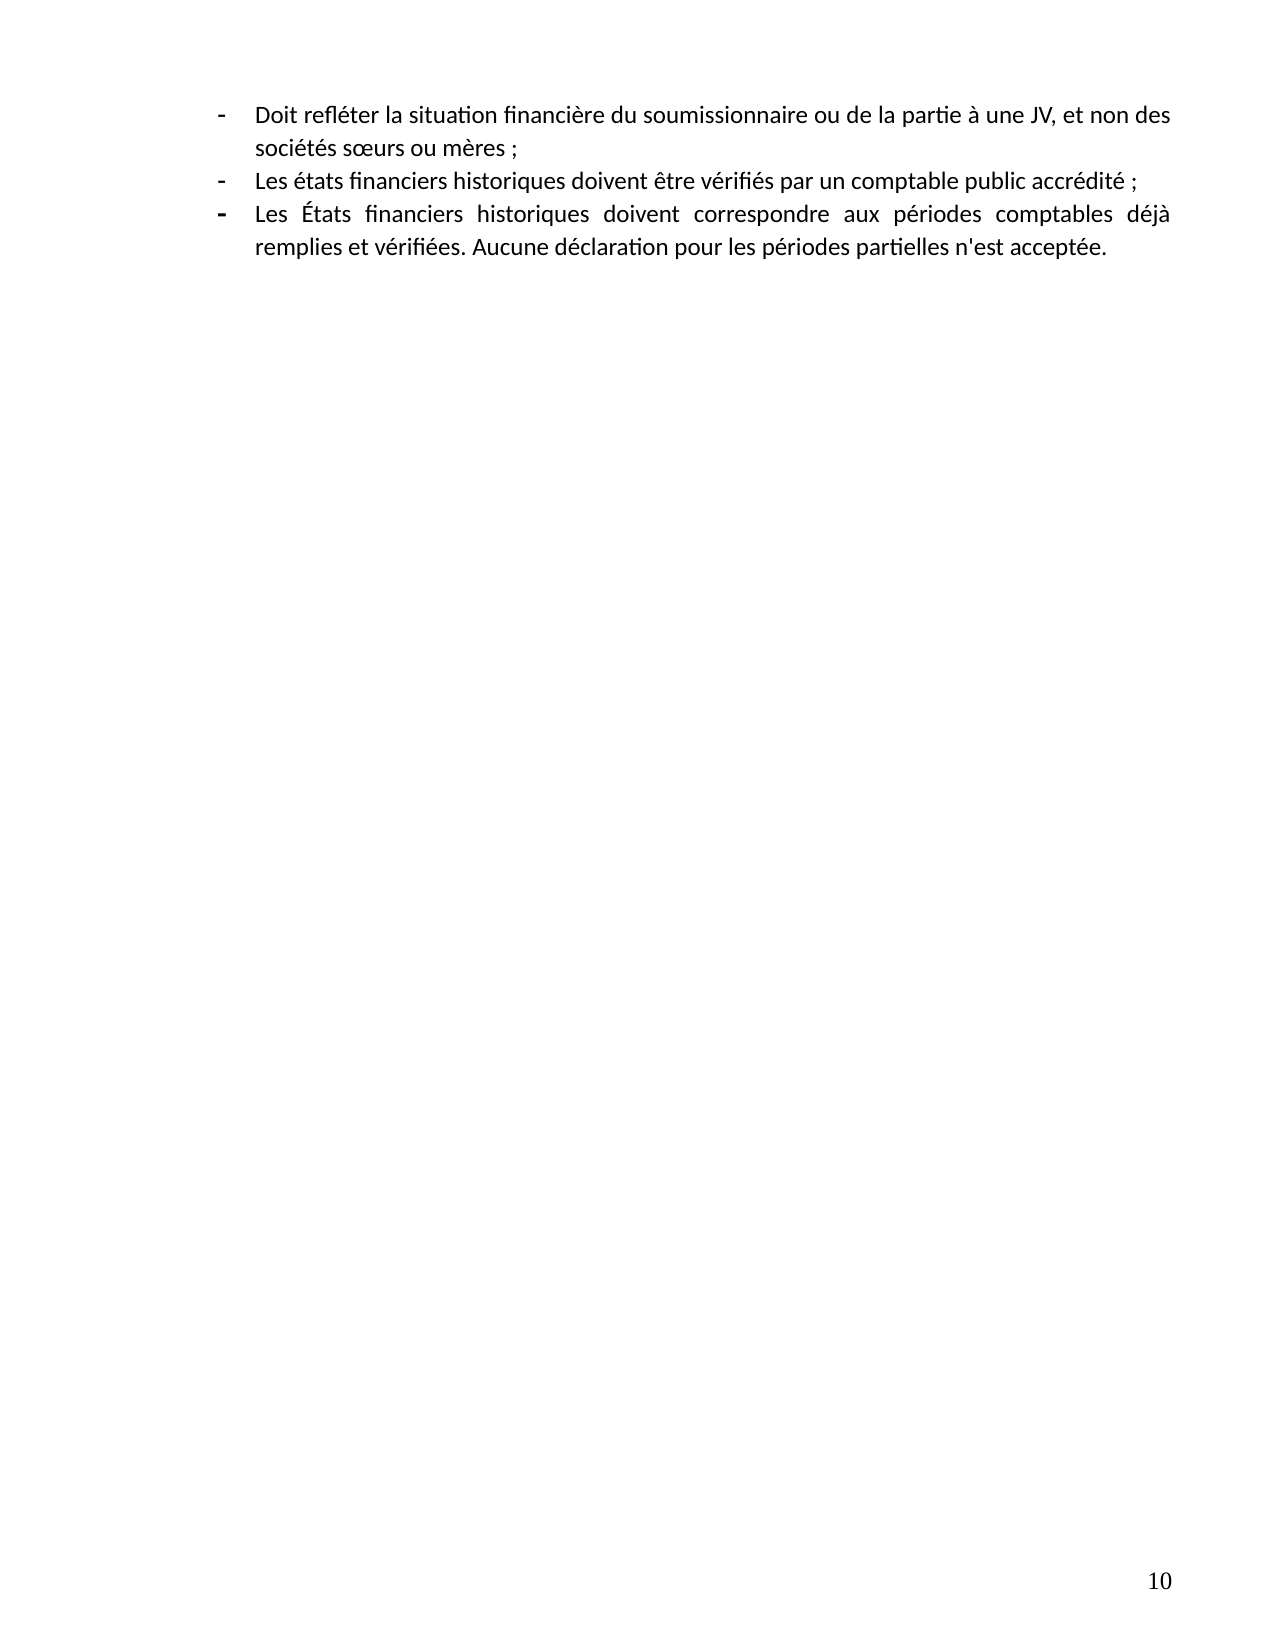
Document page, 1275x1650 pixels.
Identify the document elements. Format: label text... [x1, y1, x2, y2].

list Doit refléter la situation financière du soumissionnaire ou de la partie à une JV, et non des sociétés sœurs ou mères ; [217, 99, 1172, 162]
list Les États financiers historiques doivent correspondre aux périodes comptables déjà remplies et vérifiées. Aucune déclaration pour les périodes partielles n'est acceptée. [217, 198, 1172, 261]
list Les états financiers historiques doivent être vérifiés par un comptable public accrédité ; [217, 165, 1172, 195]
